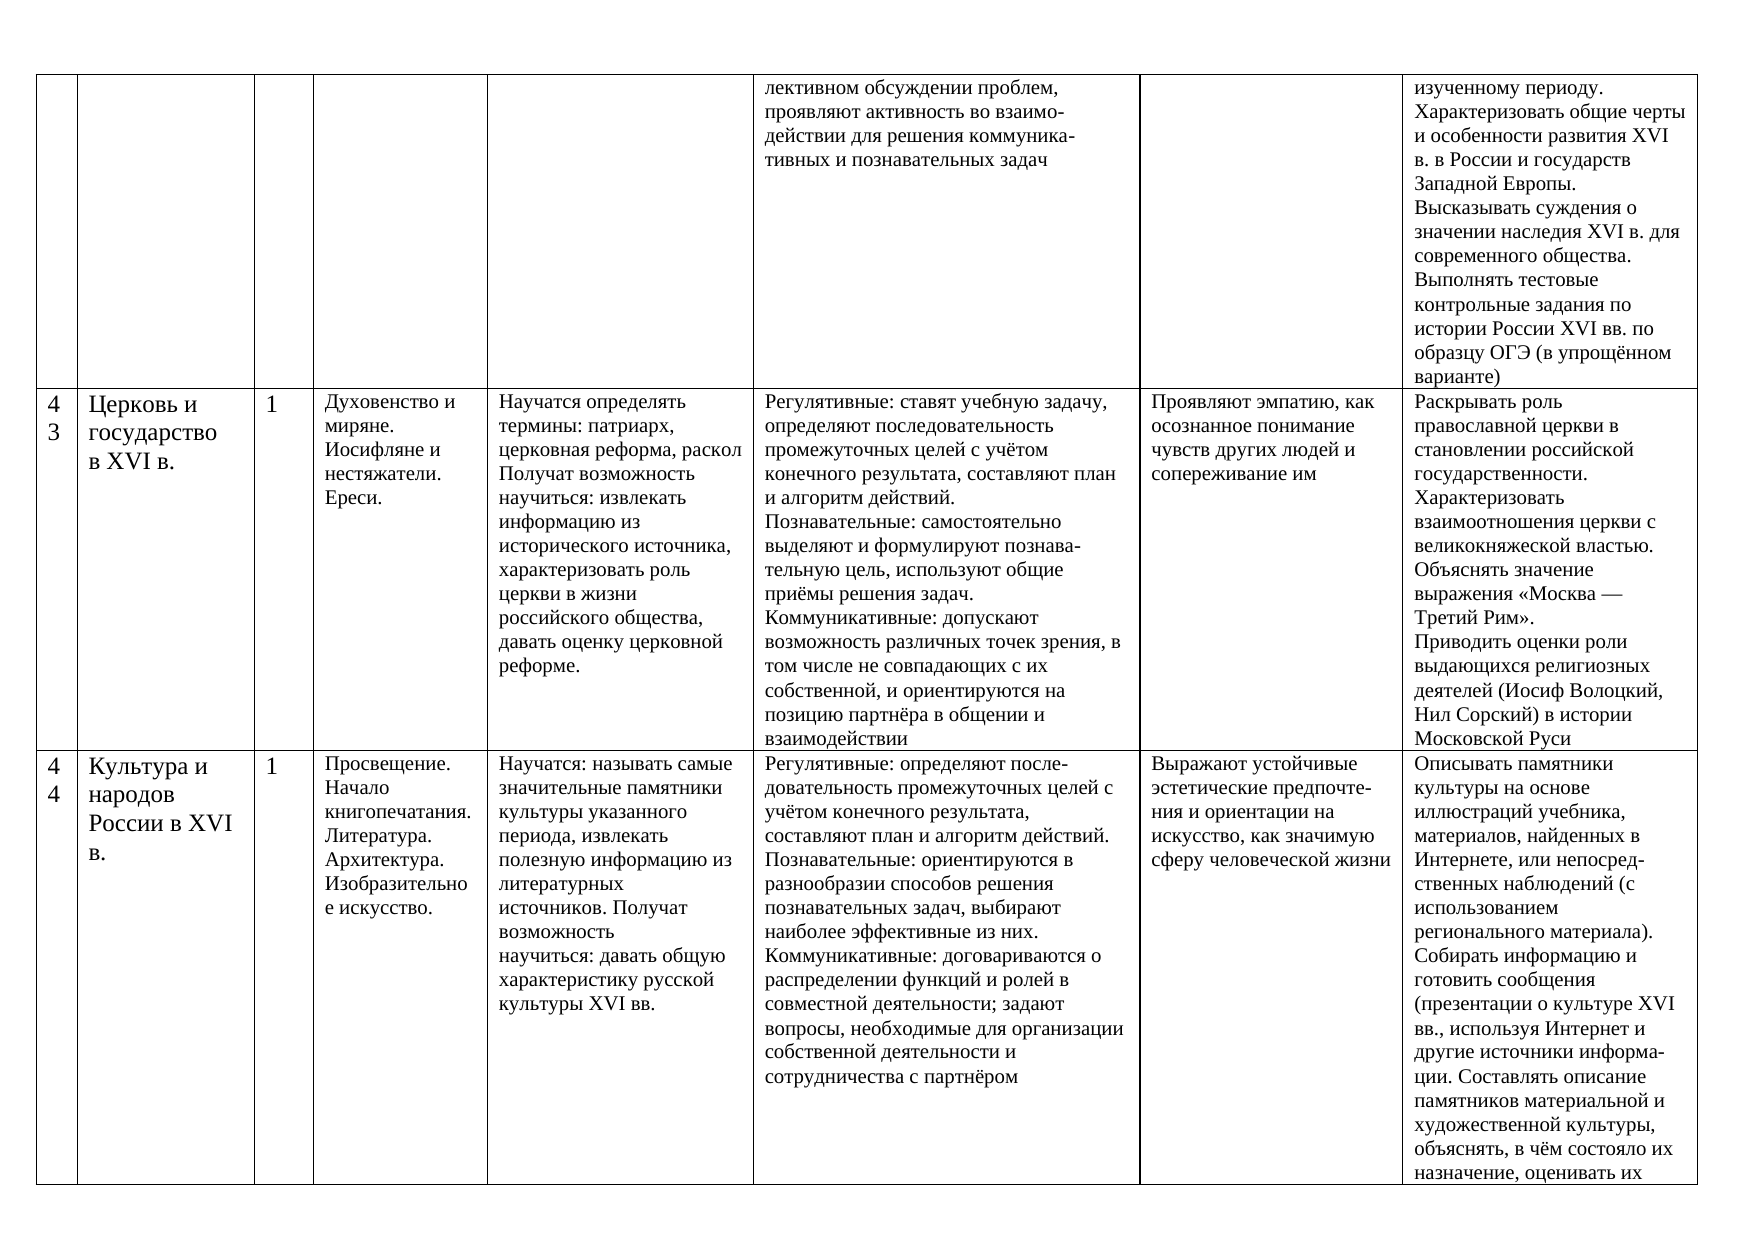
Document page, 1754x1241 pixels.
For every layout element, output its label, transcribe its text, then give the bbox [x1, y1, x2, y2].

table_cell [488, 751, 753, 1184]
table_cell Церковь и государство в XVI в. [78, 389, 254, 750]
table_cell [78, 75, 254, 388]
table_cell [754, 75, 1139, 388]
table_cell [78, 751, 254, 1184]
table_cell 44 [37, 751, 77, 1184]
table_cell Научатся определять термины: патриарх, церковная реформа, раскол Получат возможность научиться: извлекать информацию из исторического источника, характеризовать роль церкви в жизни российского общества, давать оценку церковной реформе. [488, 389, 753, 750]
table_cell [488, 75, 753, 388]
table_cell 1 [255, 389, 313, 750]
table_cell 43 [37, 389, 77, 750]
table_cell 1 [255, 75, 313, 388]
table_cell Проявляют эмпатию, как осознанное понимание чувств других людей и сопереживание им [1141, 389, 1402, 750]
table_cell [1403, 75, 1697, 388]
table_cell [1141, 75, 1402, 388]
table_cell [314, 751, 487, 1184]
table_cell Духовенство и миряне. Иосифляне и нестяжатели. Ереси. [314, 389, 487, 750]
table_cell 1 [255, 751, 313, 1184]
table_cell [314, 75, 487, 388]
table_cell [1141, 751, 1402, 1184]
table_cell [754, 751, 1139, 1184]
table_cell Раскрывать роль православной церкви в становлении российской государственности. Характеризовать взаимоотношения церкви с великокняжеской властью. Объяснять значение выражения «Москва — Третий Рим». Приводить оценки роли выдающихся религиозных деятелей (Иосиф Волоцкий, Нил Сорский) в истории Московской Руси [1403, 389, 1697, 750]
table_cell Регулятивные: ставят учебную задачу, определяют последовательность промежуточных целей с учётом конечного результата, составляют план и алгоритм действий. Познавательные: самостоятельно выделяют и формулируют познавательную цель, используют общие приёмы решения задач. Коммуникативные: допускают возможность различных точек зрения, в том числе не совпадающих с их собственной, и ориентируются на позицию партнёра в общении и взаимодействии [754, 389, 1139, 750]
table_cell 42 [37, 75, 77, 388]
